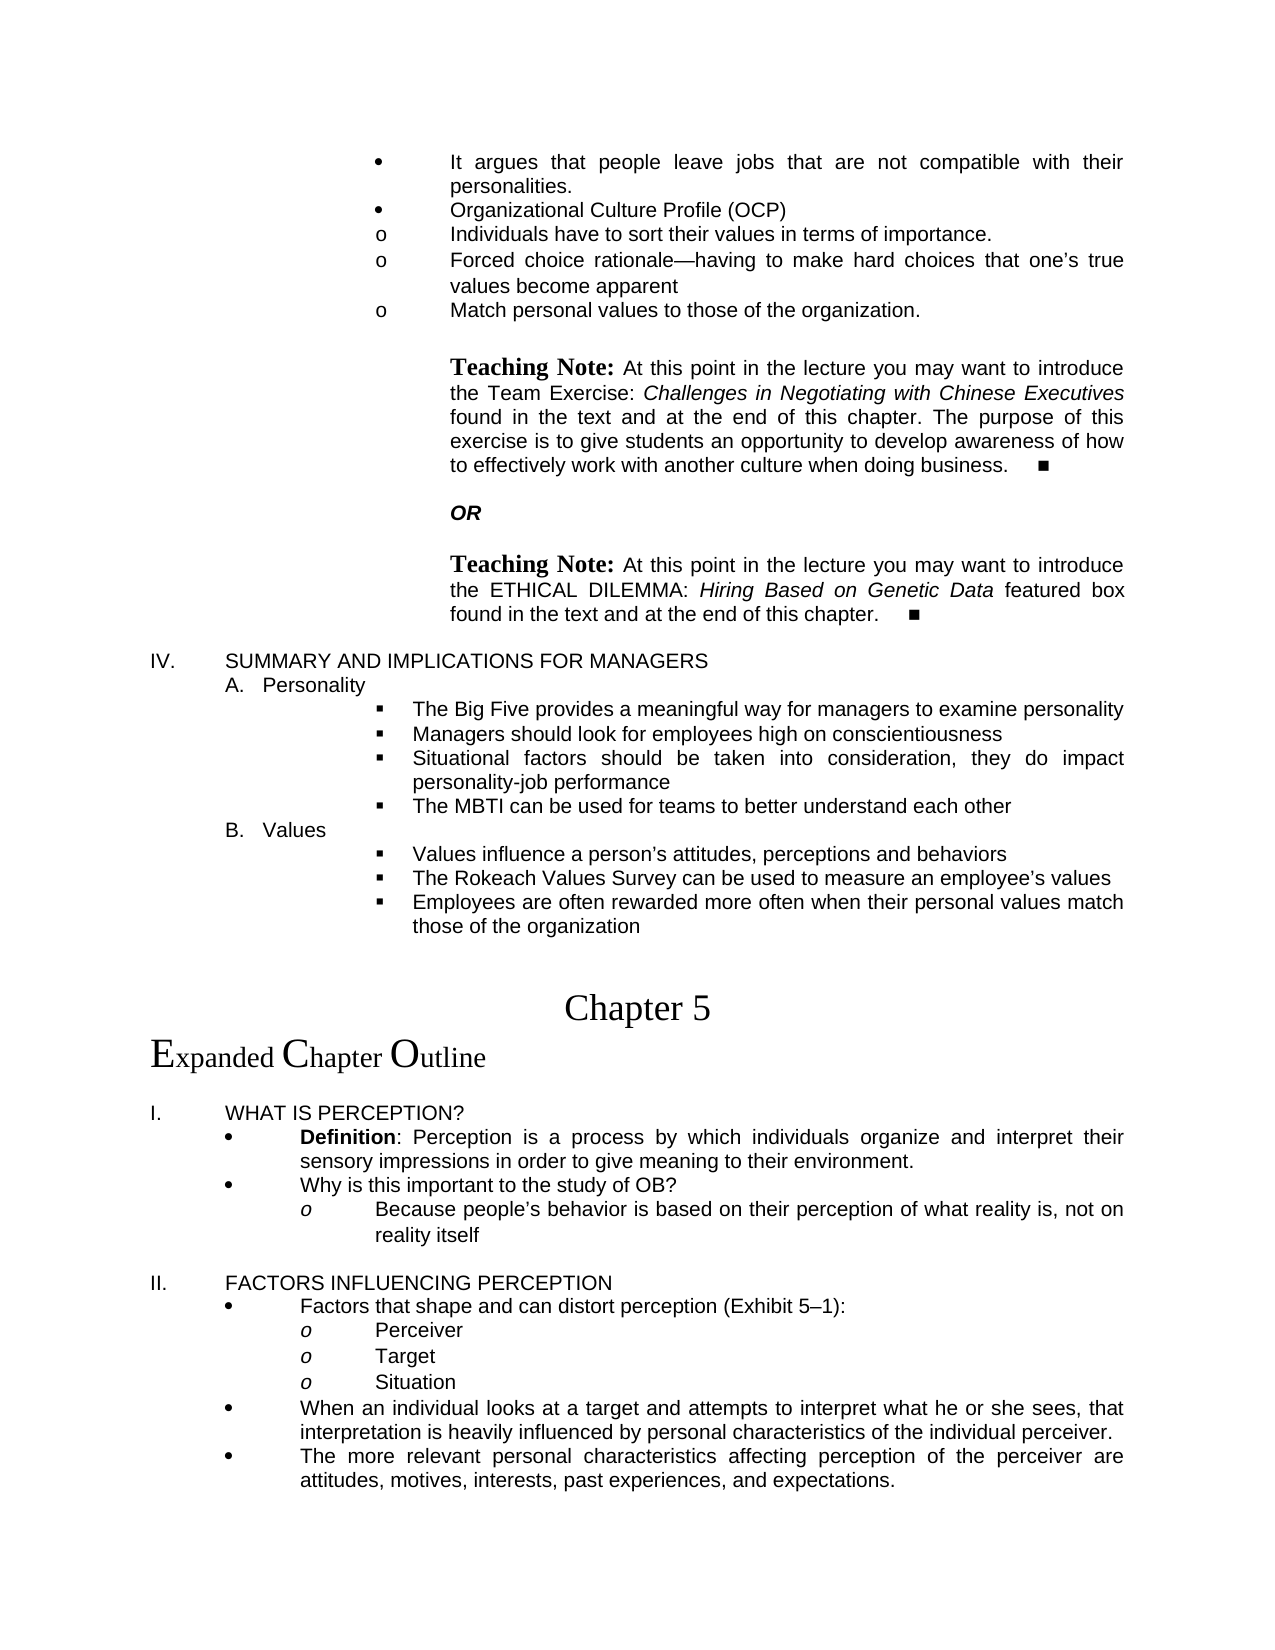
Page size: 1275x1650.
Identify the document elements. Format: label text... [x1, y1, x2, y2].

list Why is ts important to the study of ? [225, 1172, 1125, 1197]
list Definition: Perception is a process by wch individuals organize and interpret their sensory impressions in order to give meaning to their environment. [225, 1124, 1125, 1172]
text OR [450, 501, 1125, 525]
list Forced choice rationale—having to make hard choices that one’s true values become apparent [375, 248, 1125, 298]
list Values [225, 817, 1125, 841]
list The more relevant personal characteristics affecting perception of the perceiver are attitudes, motives, interests, past experiences, and expectations. [225, 1444, 1125, 1492]
list Employees are often rewarded more often when their personal values match those of the organization [375, 889, 1125, 938]
list Managers should look for employees gh on conscientiousness [375, 721, 1125, 745]
text Teacng Note: At ts point in the lecture you may want to introduce the Team Exercise: Challenges in Negotiating with Cnese Executives found in the text and at the end of ts chapter. The purpose of ts exercise is to give students an opportunity to develop awareness of how to effectively work with another culture when doing business. ■ [450, 352, 1125, 477]
list The Rokeach Values Survey can be used to measure an employee’s values [375, 866, 1125, 889]
list The MBTI can be used for teams to better understand each other [375, 793, 1125, 817]
list Individuals have to sort their values in terms of importance. [375, 222, 1125, 248]
list Because people’s behavior is based on their perception of what reality is, not on reality itself [300, 1197, 1125, 1246]
list Values influence a person’s attitudes, perceptions and behaviors [375, 841, 1125, 866]
list It argues that people leave jobs that are not compatible with their personalities. [375, 150, 1125, 198]
list Organizational Culture Profile (OCP) [375, 198, 1125, 222]
list Situation [300, 1370, 1125, 1396]
list The Big Five provides a meaningful way for managers to examine personality [375, 697, 1125, 721]
text Teacng Note: At ts point in the lecture you may want to introduce the ETHICAL DILEMMA: Hiring Based on Genetic Data featured box found in the text and at the end of ts chapter. ■ [450, 549, 1125, 625]
list Situational factors should be taken into consideration, they do impact personality-job performance [375, 745, 1125, 793]
list When an individual looks at a target and attempts to interpret what he or she sees, that interpretation is heavily influenced by personal characteristics of the individual perceiver. [225, 1396, 1125, 1444]
list Match personal values to those of the organization. [375, 298, 1125, 323]
list Personality [225, 673, 1125, 697]
list Perceiver [300, 1318, 1125, 1344]
text Chapter 5 [150, 986, 1125, 1029]
text I. What Is Perception? [150, 1101, 1125, 1124]
list Factors that shape and can distort perception (Exbit 5–1): [225, 1294, 1125, 1318]
text IV. SUMMARY AND IMPLICATIONS FOR MANAGERS [150, 649, 1125, 673]
text II. Factors Influencing Perception [150, 1270, 1125, 1294]
text Expanded Chapter Outline [150, 1029, 1050, 1077]
list Target [300, 1344, 1125, 1370]
